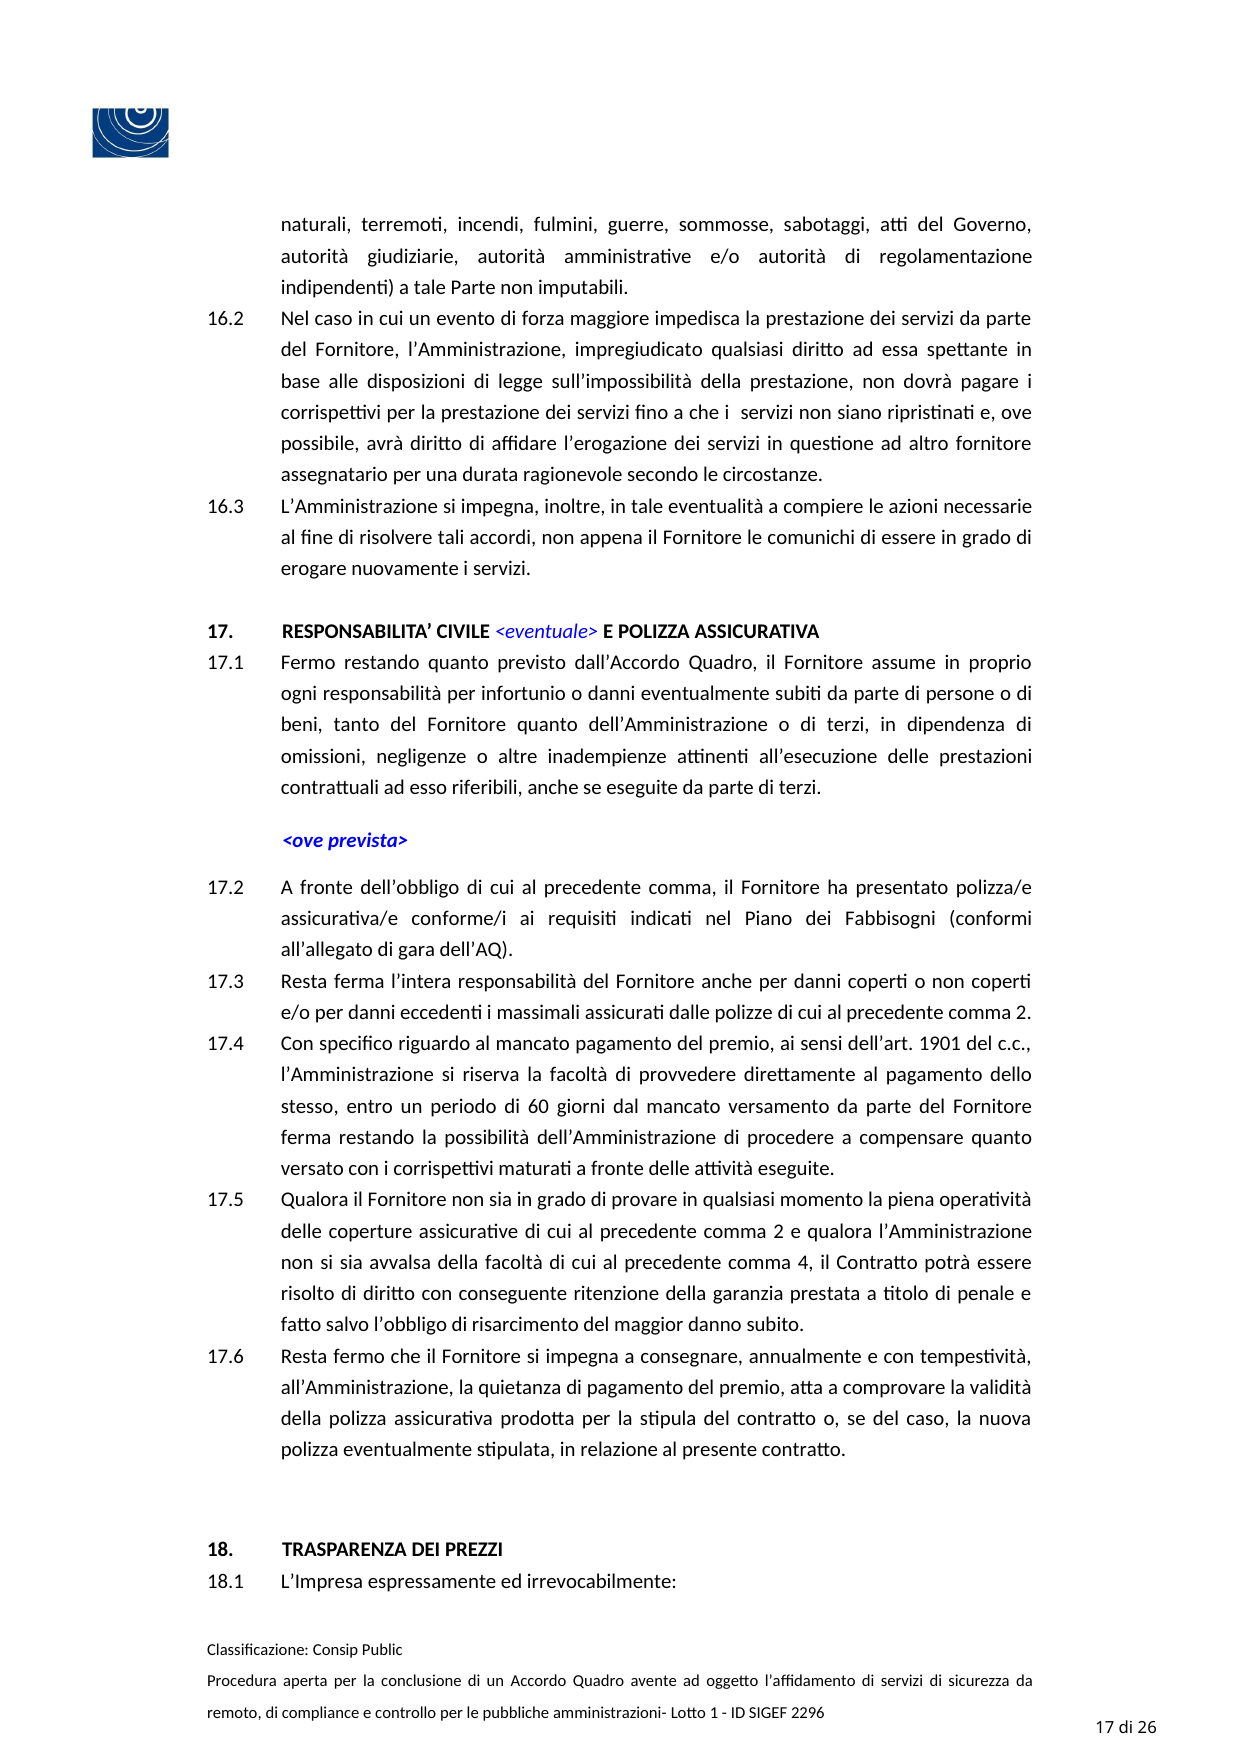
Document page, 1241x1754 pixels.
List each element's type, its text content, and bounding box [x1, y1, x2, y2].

text Resta ferma l’intera responsabilità del Fornitore anche per danni coperti o non coperti e/o per danni eccedenti i massimali assicurati dalle polizze di cui al precedente comma 2. [207, 963, 1033, 1026]
text Resta fermo che il Fornitore si impegna a consegnare, annualmente e con tempestività, all’Amministrazione, la quietanza di pagamento del premio, atta a comprovare la validità della polizza assicurativa prodotta per la stipula del contratto o, se del caso, la nuova polizza eventualmente stipulata, in relazione al presente contratto. [207, 1338, 1033, 1463]
text Fermo restando quanto previsto dall’Accordo Quadro, il Fornitore assume in proprio ogni responsabilità per infortunio o danni eventualmente subiti da parte di persone o di beni, tanto del Fornitore quanto dell’Amministrazione o di terzi, in dipendenza di omissioni, negligenze o altre inadempienze attinenti all’esecuzione delle prestazioni contrattuali ad esso riferibili, anche se eseguite da parte di terzi. [207, 644, 1033, 801]
text L’Amministrazione si impegna, inoltre, in tale eventualità a compiere le azioni necessarie al fine di risolvere tali accordi, non appena il Fornitore le comunichi di essere in grado di erogare nuovamente i servizi. [207, 488, 1033, 582]
text TRASPARENZA DEI PREZZI [207, 1532, 1033, 1563]
text Con specifico riguardo al mancato pagamento del premio, ai sensi dell’art. 1901 del c.c., l’Amministrazione si riserva la facoltà di provvedere direttamente al pagamento dello stesso, entro un periodo di 60 giorni dal mancato versamento da parte del Fornitore ferma restando la possibilità dell’Amministrazione di procedere a compensare quanto versato con i corrispettivi maturati a fronte delle attività eseguite. [207, 1026, 1033, 1182]
picture [0, 1, 173, 158]
text <ove prevista> [282, 826, 1033, 853]
text Qualora il Fornitore non sia in grado di provare in qualsiasi momento la piena operatività delle coperture assicurative di cui al precedente comma 2 e qualora l’Amministrazione non si sia avvalsa della facoltà di cui al precedente comma 4, il Contratto potrà essere risolto di diritto con conseguente ritenzione della garanzia prestata a titolo di penale e fatto salvo l’obbligo di risarcimento del maggior danno subito. [207, 1182, 1033, 1338]
text RESPONSABILITA’ CIVILE <eventuale> E POLIZZA ASSICURATIVA [207, 613, 1033, 644]
text Nel caso in cui un evento di forza maggiore impedisca la prestazione dei servizi da parte del Fornitore, l’Amministrazione, impregiudicato qualsiasi diritto ad essa spettante in base alle disposizioni di legge sull’impossibilità della prestazione, non dovrà pagare i corrispettivi per la prestazione dei servizi fino a che i servizi non siano ripristinati e, ove possibile, avrà diritto di affidare l’erogazione dei servizi in questione ad altro fornitore assegnatario per una durata ragionevole secondo le circostanze. [207, 301, 1033, 488]
text L’Impresa espressamente ed irrevocabilmente: [207, 1563, 1033, 1594]
text A fronte dell’obbligo di cui al precedente comma, il Fornitore ha presentato polizza/e assicurativa/e conforme/i ai requisiti indicati nel Piano dei Fabbisogni (conformi all’allegato di gara dell’AQ). [207, 869, 1033, 963]
